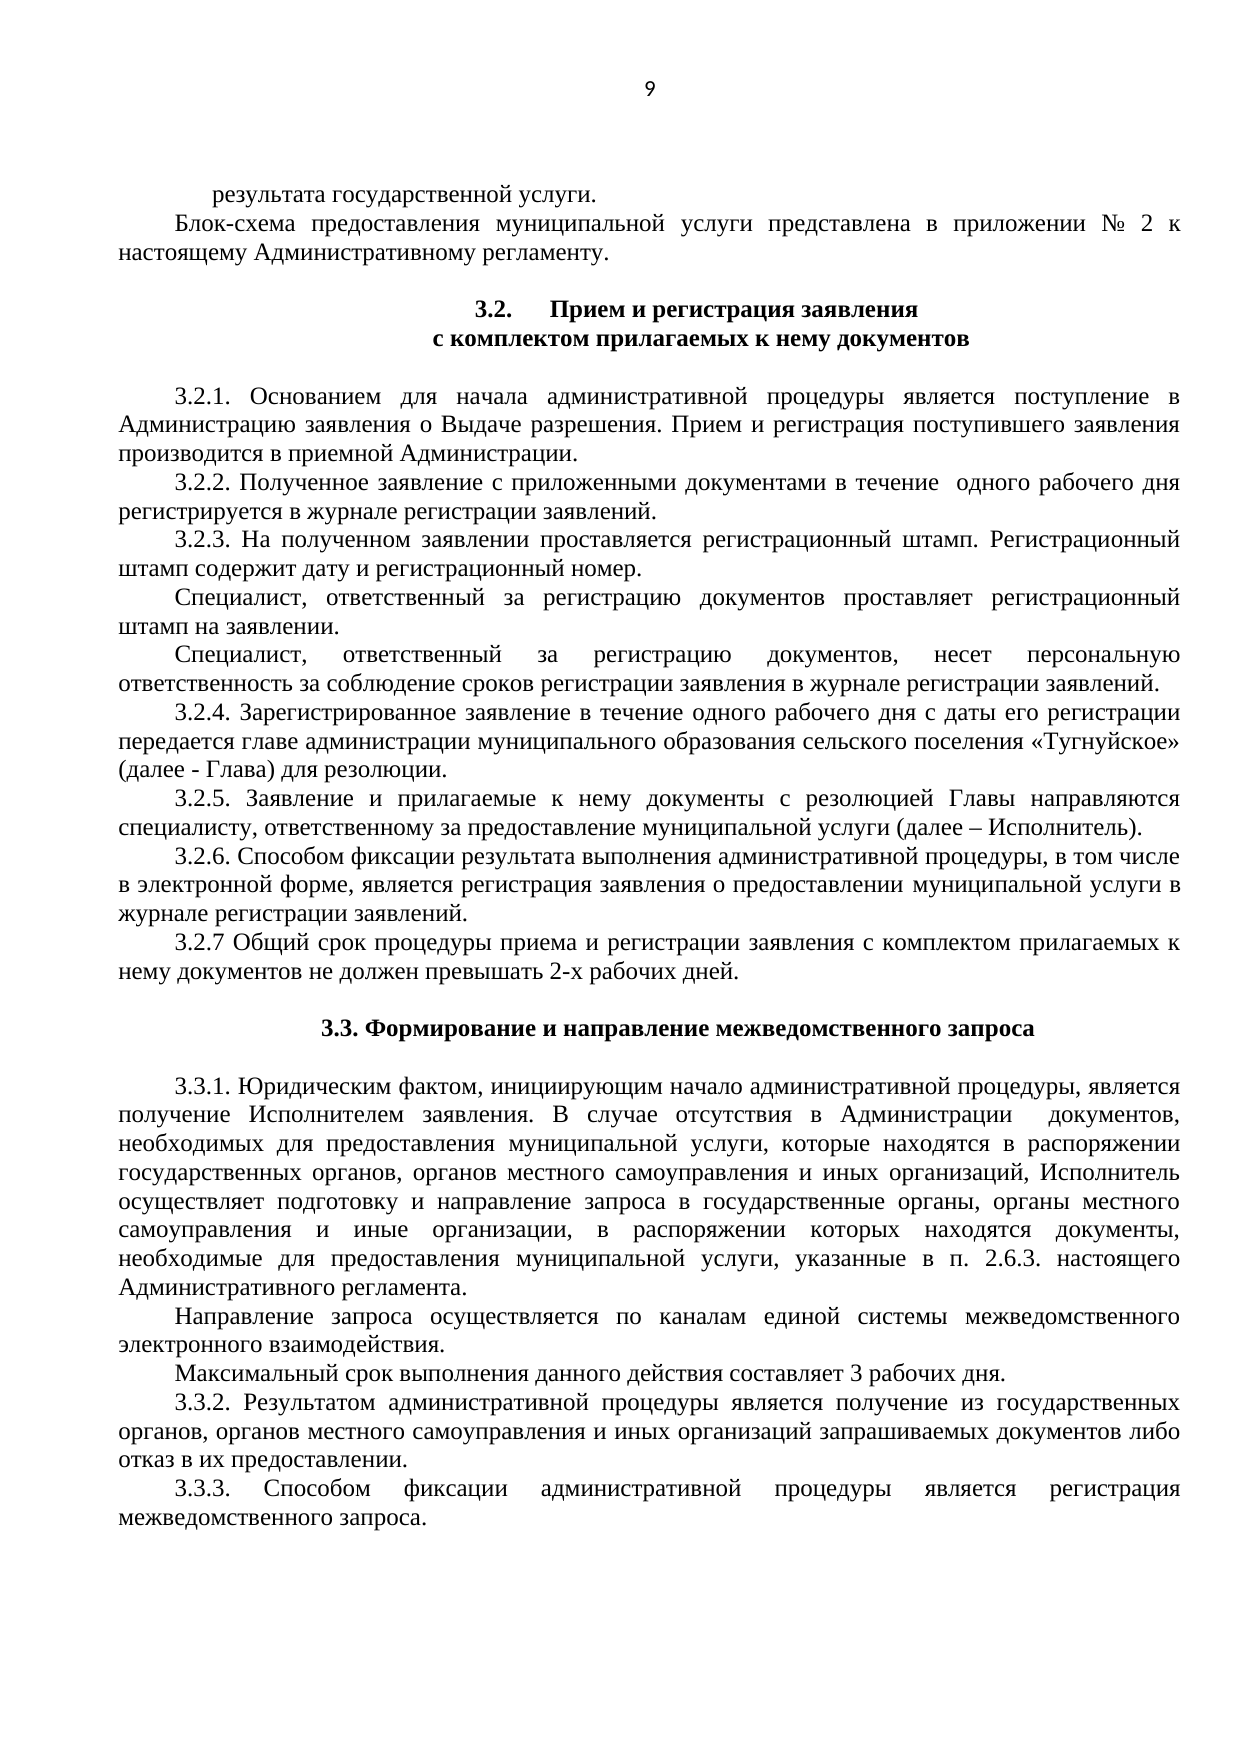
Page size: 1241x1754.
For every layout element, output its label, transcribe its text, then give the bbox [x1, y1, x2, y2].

text 3.3. Формирование и направление межведомственного запроса [118, 1013, 1181, 1042]
text 3.2.6. Способом фиксации результата выполнения административной процедуры, в том числе в электронной форме, является регистрация заявления о предоставлении муниципальной услуги в журнале регистрации заявлений. [118, 841, 1181, 927]
text 3.2.3. На полученном заявлении проставляется регистрационный штамп. Регистрационный штамп содержит дату и регистрационный номер. [118, 524, 1181, 582]
text 3.3.1. Юридическим фактом, инициирующим начало административной процедуры, является получение Исполнителем заявления. В случае отсутствия в Администрации документов, необходимых для предоставления муниципальной услуги, которые находятся в распоряжении государственных органов, органов местного самоуправления и иных организаций, Исполнитель осуществляет подготовку и направление запроса в государственные органы, органы местного самоуправления и иные организации, в распоряжении которых находятся документы, необходимые для предоставления муниципальной услуги, указанные в п. 2.6.3. настоящего Административного регламента. [118, 1071, 1181, 1301]
text 3.2.1. Основанием для начала административной процедуры является поступление в Администрацию заявления о Выдаче разрешения. Прием и регистрация поступившего заявления производится в приемной Администрации. [118, 381, 1181, 467]
text Направление запроса осуществляется по каналам единой системы межведомственного электронного взаимодействия. [118, 1301, 1181, 1358]
list Прием и регистрация заявления [212, 294, 1181, 323]
text 3.3.3. Способом фиксации административной процедуры является регистрация межведомственного запроса. [118, 1473, 1181, 1531]
text Специалист, ответственный за регистрацию документов, несет персональную ответственность за соблюдение сроков регистрации заявления в журнале регистрации заявлений. [118, 639, 1181, 697]
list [174, 179, 1181, 208]
text 3.2.5. Заявление и прилагаемые к нему документы с резолюцией Главы направляются специалисту, ответственному за предоставление муниципальной услуги (далее – Исполнитель). [118, 783, 1181, 841]
text 3.2.4. Зарегистрированное заявление в течение одного рабочего дня с даты его регистрации передается главе администрации муниципального образования сельского поселения «Тугнуйское» (далее - Глава) для резолюции. [118, 697, 1181, 783]
text 3.2.2. Полученное заявление с приложенными документами в течение одного рабочего дня регистрируется в журнале регистрации заявлений. [118, 467, 1181, 524]
text Специалист, ответственный за регистрацию документов проставляет регистрационный штамп на заявлении. [118, 582, 1181, 639]
text 3.2.7 Общий срок процедуры приема и регистрации заявления с комплектом прилагаемых к нему документов не должен превышать 2-х рабочих дней. [118, 927, 1181, 984]
text с комплектом прилагаемых к нему документов [221, 323, 1181, 352]
text 3.3.2. Результатом административной процедуры является получение из государственных органов, органов местного самоуправления и иных организаций запрашиваемых документов либо отказ в их предоставлении. [118, 1387, 1181, 1473]
text Максимальный срок выполнения данного действия составляет 3 рабочих дня. [118, 1358, 1181, 1387]
text Блок-схема предоставления муниципальной услуги представлена в приложении № 2 к настоящему Административному регламенту. [118, 208, 1181, 266]
